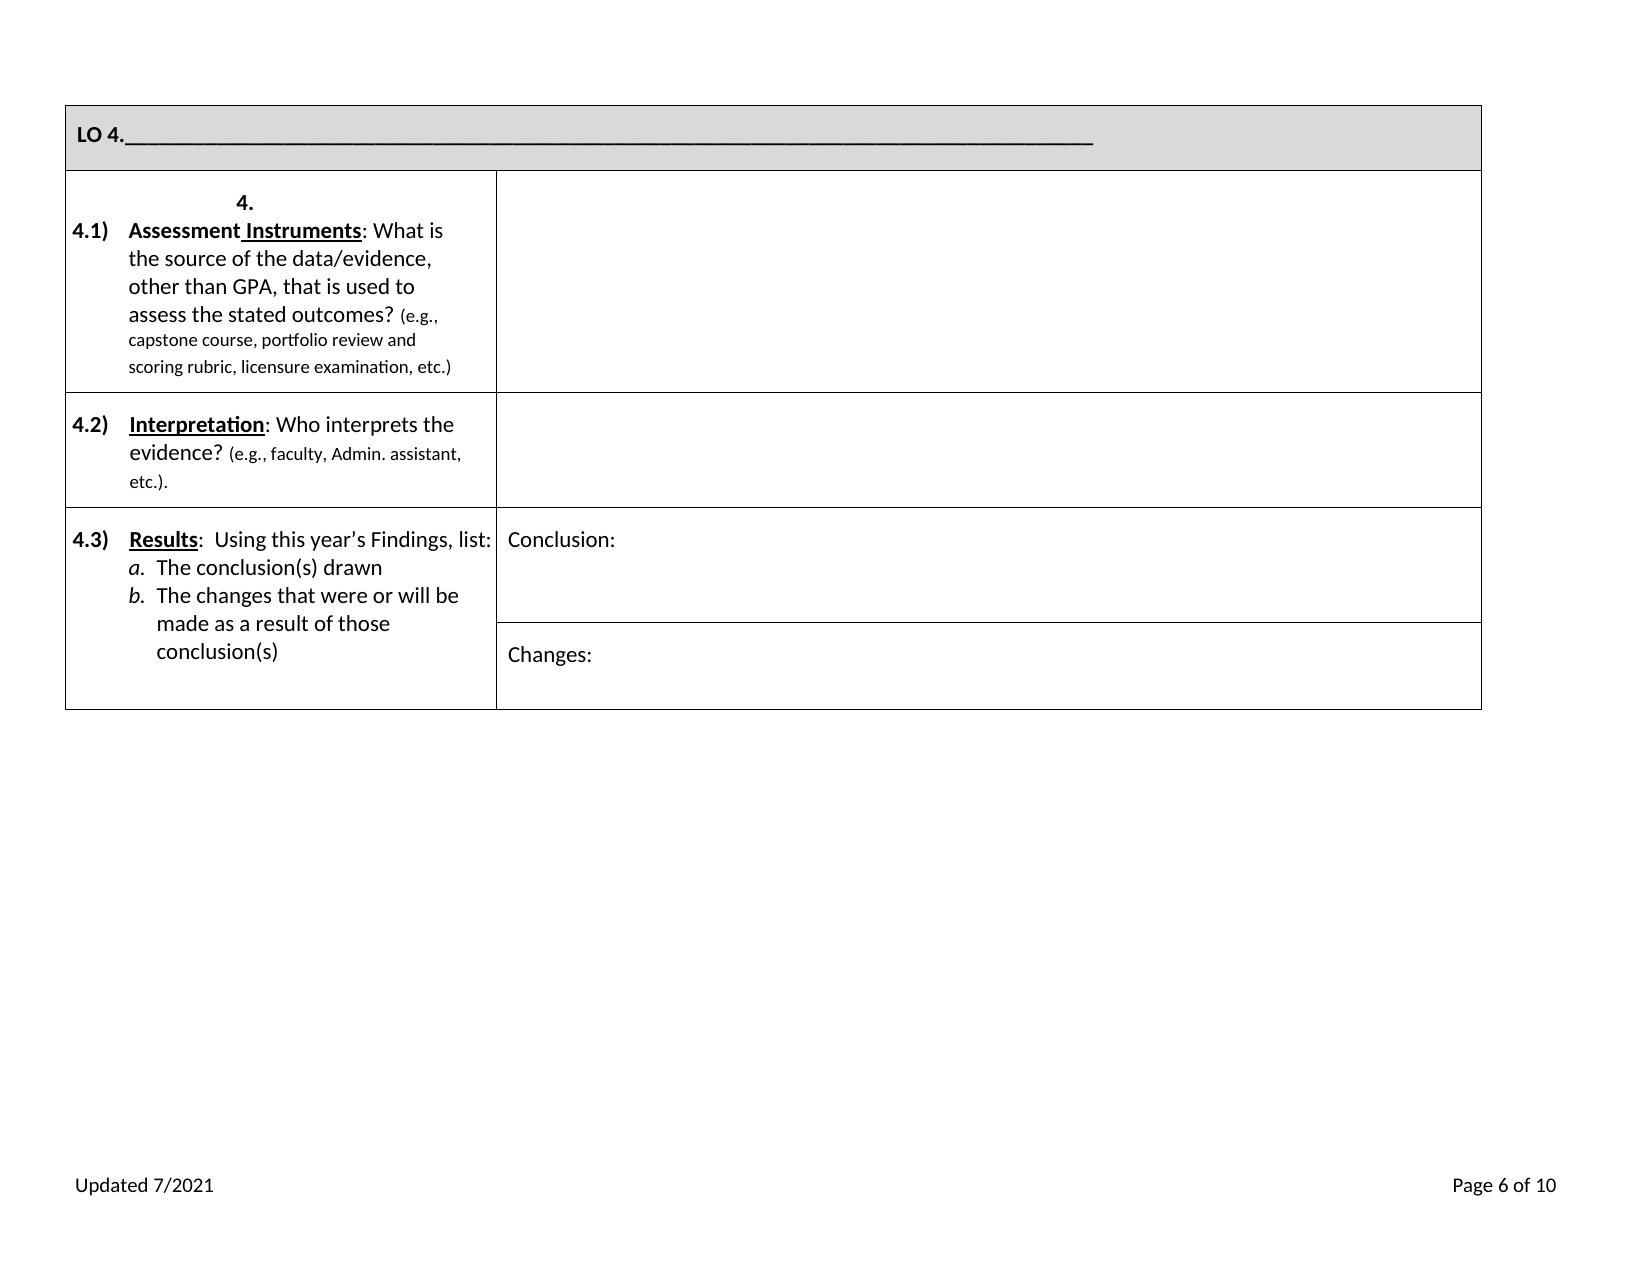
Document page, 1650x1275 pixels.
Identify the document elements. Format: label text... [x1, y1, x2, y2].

table_cell Results: Using this year’s Findings, list: The conclusion(s) drawn The changes that were or will be made as a result of those conclusion(s) [66, 508, 496, 709]
table_cell [497, 393, 1481, 507]
table_header LO 4._____________________________________________________________________________________ [66, 106, 1481, 170]
table_cell Assessment Instruments: What is the source of the data/evidence, other than GPA, that is used to assess the stated outcomes? (e.g., capstone course, portfolio review and scoring rubric, licensure examination, etc.) [66, 171, 496, 392]
table_cell Interpretation: Who interprets the evidence? (e.g., faculty, Admin. assistant, etc.). [66, 393, 496, 507]
table_cell [497, 171, 1481, 392]
table_cell Conclusion: [497, 508, 1481, 622]
table_cell Changes: [497, 623, 1481, 709]
